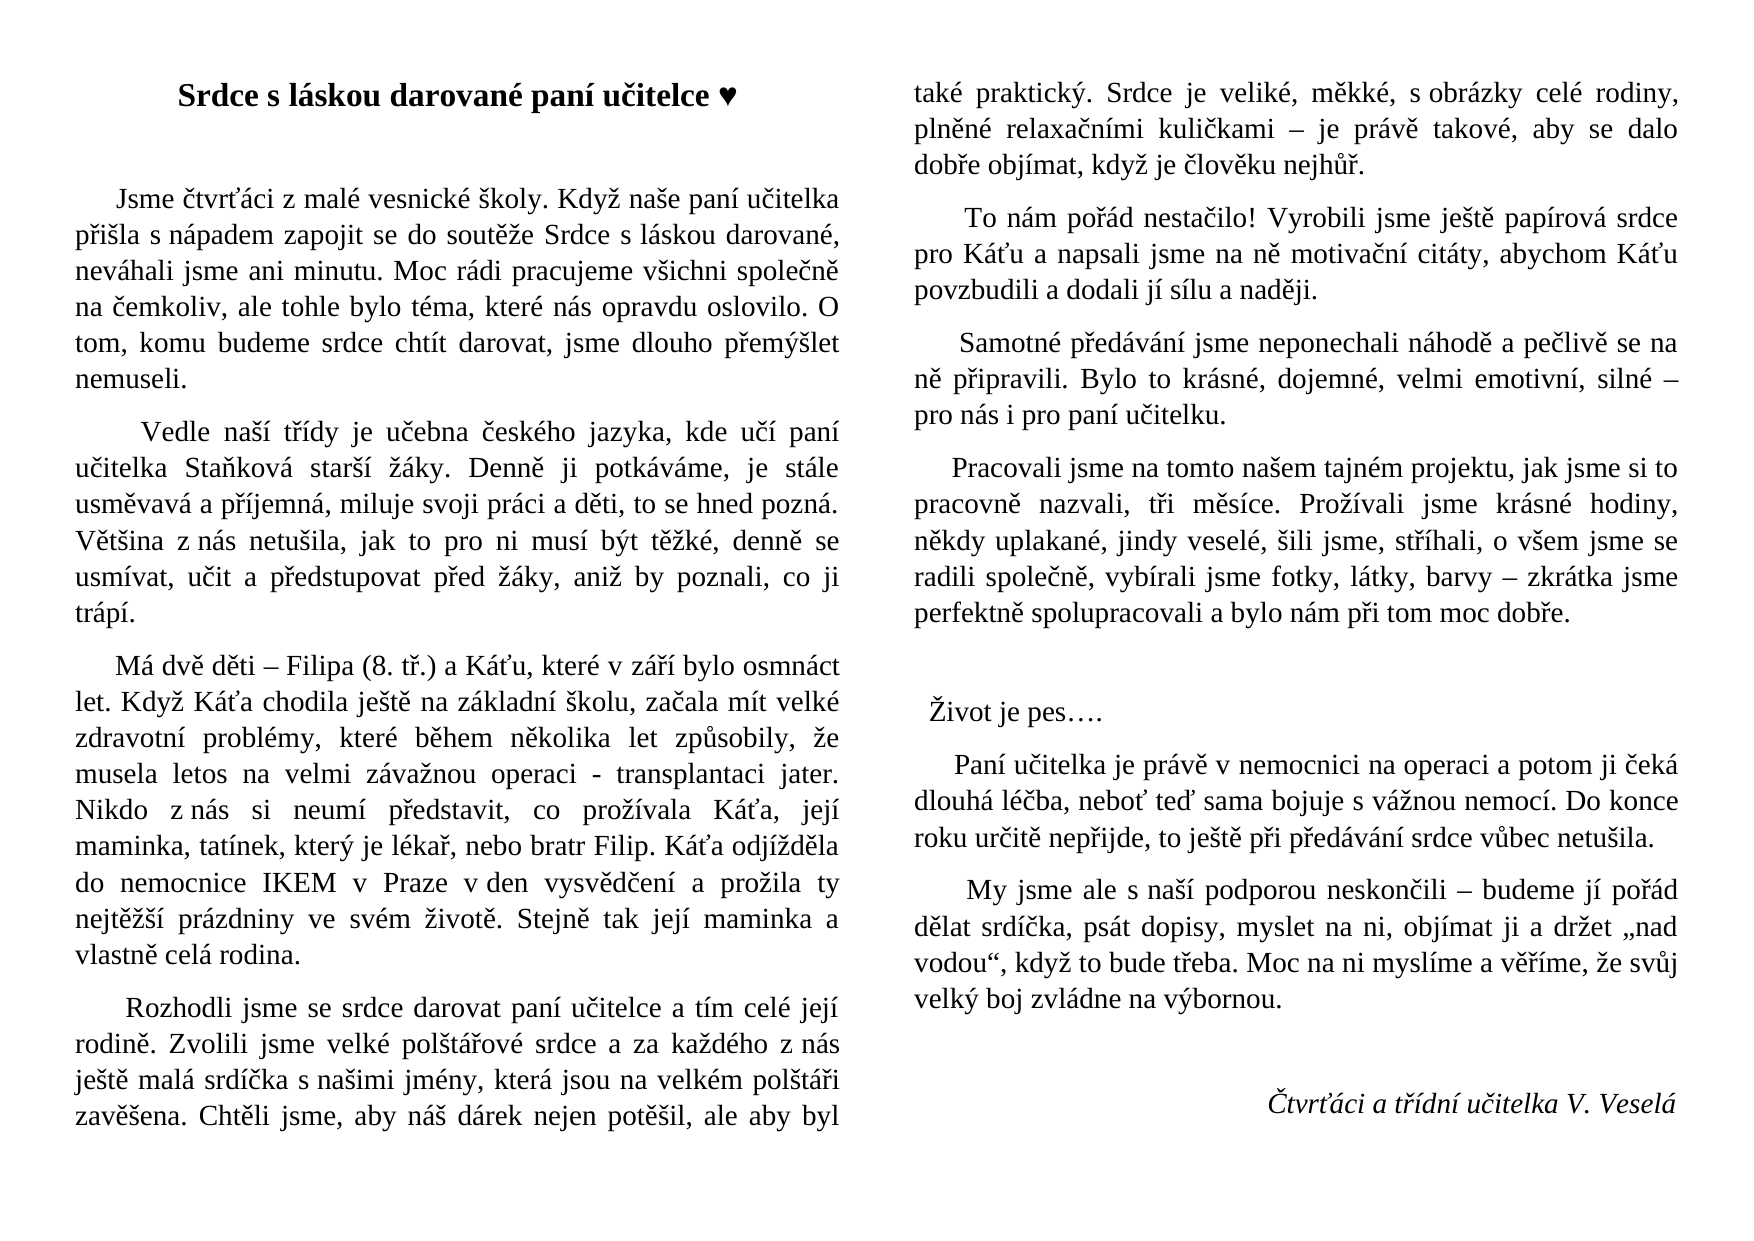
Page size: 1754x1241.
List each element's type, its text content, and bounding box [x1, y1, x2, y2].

text Rozhodli jsme se srdce darovat paní učitelce a tím celé její rodině. Zvolili jsme velké polštářové srdce a za každého z nás ještě malá srdíčka s našimi jmény, která jsou na velkém polštáři zavěšena. Chtěli jsme, aby náš dárek nejen potěšil, ale aby byl také praktický. Srdce je veliké, měkké, s obrázky celé rodiny, plněné relaxačními kuličkami – je právě takové, aby se dalo dobře objímat, když je člověku nejhůř. [75, 990, 840, 1132]
text Samotné předávání jsme neponechali náhodě a pečlivě se na ně připravili. Bylo to krásné, dojemné, velmi emotivní, silné – pro nás i pro paní učitelku. [914, 325, 1679, 431]
text My jsme ale s naší podporou neskončili – budeme jí pořád dělat srdíčka, psát dopisy, myslet na ni, objímat ji a držet „nad vodou“, když to bude třeba. Moc na ni myslíme a věříme, že svůj velký boj zvládne na výbornou. [914, 872, 1679, 1014]
text Jsme čtvrťáci z malé vesnické školy. Když naše paní učitelka přišla s nápadem zapojit se do soutěže Srdce s láskou darované, neváhali jsme ani minutu. Moc rádi pracujeme všichni společně na čemkoliv, ale tohle bylo téma, které nás opravdu oslovilo. O tom, komu budeme srdce chtít darovat, jsme dlouho přemýšlet nemuseli. [75, 181, 840, 395]
text Čtvrťáci a třídní učitelka V. Veselá [914, 1087, 1679, 1120]
text Rozhodli jsme se srdce darovat paní učitelce a tím celé její rodině. Zvolili jsme velké polštářové srdce a za každého z nás ještě malá srdíčka s našimi jmény, která jsou na velkém polštáři zavěšena. Chtěli jsme, aby náš dárek nejen potěšil, ale aby byl také praktický. Srdce je veliké, měkké, s obrázky celé rodiny, plněné relaxačními kuličkami – je právě takové, aby se dalo dobře objímat, když je člověku nejhůř. [914, 75, 1679, 181]
text To nám pořád nestačilo! Vyrobili jsme ještě papírová srdce pro Káťu a napsali jsme na ně motivační citáty, abychom Káťu povzbudili a dodali jí sílu a naději. [914, 200, 1679, 306]
text Život je pes…. [914, 694, 1679, 728]
text Paní učitelka je právě v nemocnici na operaci a potom ji čeká dlouhá léčba, neboť teď sama bojuje s vážnou nemocí. Do konce roku určitě nepřijde, to ještě při předávání srdce vůbec netušila. [914, 747, 1679, 853]
text Srdce s láskou darované paní učitelce ♥ [75, 75, 840, 113]
text Má dvě děti – Filipa (8. tř.) a Káťu, které v září bylo osmnáct let. Když Káťa chodila ještě na základní školu, začala mít velké zdravotní problémy, které během několika let způsobily, že musela letos na velmi závažnou operaci - transplantaci jater. Nikdo z nás si neumí představit, co prožívala Káťa, její maminka, tatínek, který je lékař, nebo bratr Filip. Káťa odjížděla do nemocnice IKEM v Praze v den vysvědčení a prožila ty nejtěžší prázdniny ve svém životě. Stejně tak její maminka a vlastně celá rodina. [75, 648, 840, 971]
text Pracovali jsme na tomto našem tajném projektu, jak jsme si to pracovně nazvali, tři měsíce. Prožívali jsme krásné hodiny, někdy uplakané, jindy veselé, šili jsme, stříhali, o všem jsme se radili společně, vybírali jsme fotky, látky, barvy – zkrátka jsme perfektně spolupracovali a bylo nám při tom moc dobře. [914, 450, 1679, 628]
text Vedle naší třídy je učebna českého jazyka, kde učí paní učitelka Staňková starší žáky. Denně ji potkáváme, je stále usměvavá a příjemná, miluje svoji práci a děti, to se hned pozná. Většina z nás netušila, jak to pro ni musí být těžké, denně se usmívat, učit a předstupovat před žáky, aniž by poznali, co ji trápí. [75, 414, 840, 628]
